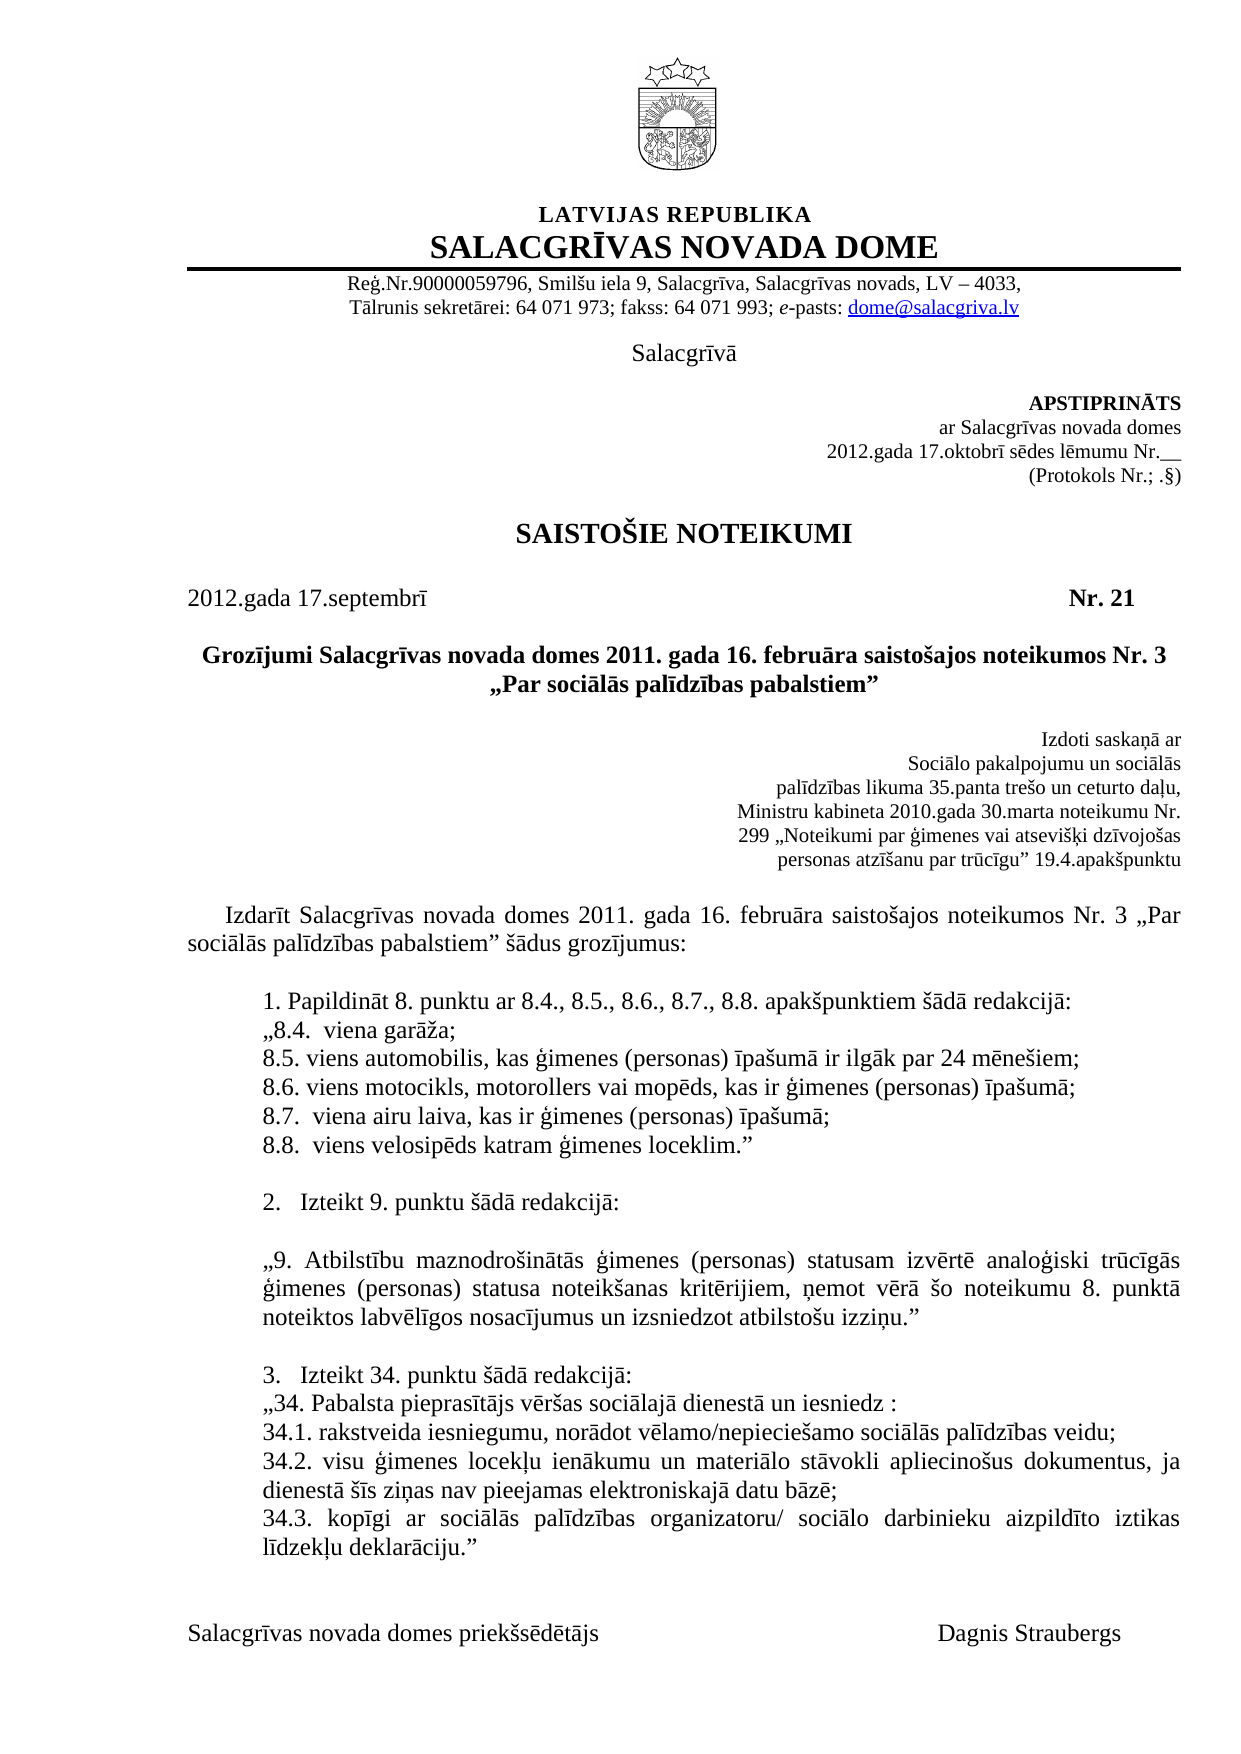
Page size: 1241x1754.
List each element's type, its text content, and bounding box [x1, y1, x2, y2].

list 1. Papildināt 8. punktu ar 8.4., 8.5., 8.6., 8.7., 8.8. apakšpunktiem šādā redakcijā: [262, 986, 1181, 1015]
picture [637, 56, 719, 172]
text Izdoti saskaņā ar [703, 727, 1181, 751]
list „8.4. viena garāža; [262, 1015, 1181, 1043]
text APSTIPRINĀTS [187, 391, 1181, 415]
list 8.6. viens motocikls, motorollers vai mopēds, kas ir ģimenes (personas) īpašumā; [262, 1072, 1181, 1101]
list 34.2. visu ģimenes locekļu ienākumu un materiālo stāvokli apliecinošus dokumentus, ja dienestā šīs ziņas nav pieejamas elektroniskajā datu bāzē; [262, 1446, 1181, 1503]
list 8.7. viena airu laiva, kas ir ģimenes (personas) īpašumā; [262, 1101, 1181, 1130]
text ( Nr.; .§) [187, 463, 1181, 487]
text Grozījumi Salacgrīvas novada domes 2011. gada 16. februāra saistošajos noteikumos Nr. 3 „Par sociālās palīdzības pabalstiem” [187, 640, 1181, 698]
list 8.8. viens velosipēds katram ģimenes loceklim.” [262, 1130, 1181, 1158]
text SAISTOŠIE NOTEIKUMI [187, 516, 1181, 549]
list 34.3. kopīgi ar sociālās palīdzības organizatoru/ sociālo darbinieku aizpildīto iztikas līdzekļu deklarāciju.” [262, 1503, 1181, 1561]
list Izteikt 9. punktu šādā redakcijā: [262, 1187, 1181, 1216]
text Tālrunis sekretārei: 64 071 973; : 64 071 993; e-pasts: dome@salacgriva.lv [187, 295, 1181, 319]
text Izdarīt Salacgrīvas novada domes 2011. gada 16. februāra saistošajos noteikumos Nr. 3 „Par sociālās palīdzības pabalstiem” šādus grozījumus: [187, 900, 1181, 957]
text LATVIJAS REPUBLIKA [187, 201, 1162, 227]
list 8.5. viens automobilis, kas ģimenes (personas) īpašumā ir ilgāk par 24 mēnešiem; [262, 1043, 1181, 1072]
list Izteikt 34. punktu šādā redakcijā: [262, 1360, 1181, 1388]
text 2012.gada 17.septembrī Nr. 21 [187, 583, 1181, 612]
list 34.1. rakstveida iesniegumu, norādot vēlamo/nepieciešamo sociālās palīdzības veidu; [262, 1417, 1181, 1446]
text ar Salacgrīvas novada domes [187, 415, 1181, 439]
text 2012.gada 17.oktobrī sēdes lēmumu Nr.__ [187, 439, 1181, 463]
text SALACGRĪVAS NOVADA DOME [187, 227, 1181, 267]
text Salacgrīvā [187, 338, 1181, 367]
text Reģ.Nr.90000059796, Smilšu iela 9, Salacgrīva, Salacgrīvas novads, LV – 4033, [187, 271, 1181, 295]
text Salacgrīvas novada domes priekšsēdētājs Dagnis Straubergs [187, 1618, 1181, 1647]
text Sociālo pakalpojumu un sociālās [703, 751, 1181, 775]
list „9. Atbilstību maznodrošinātās ģimenes (personas) statusam izvērtē analoģiski trūcīgās ģimenes (personas) statusa noteikšanas kritērijiem, ņemot vērā šo noteikumu 8. punktā noteiktos labvēlīgos nosacījumus un izsniedzot atbilstošu izziņu.” [262, 1245, 1181, 1331]
text palīdzības likuma 35.panta trešo un ceturto daļu, Ministru kabineta 2010.gada 30.marta noteikumu Nr. 299 „Noteikumi par ģimenes vai atsevišķi dzīvojošas personas atzīšanu par trūcīgu” 19.4.apakšpunktu [703, 775, 1181, 871]
list „34. Pabalsta pieprasītājs vēršas sociālajā dienestā un iesniedz : [262, 1388, 1181, 1417]
